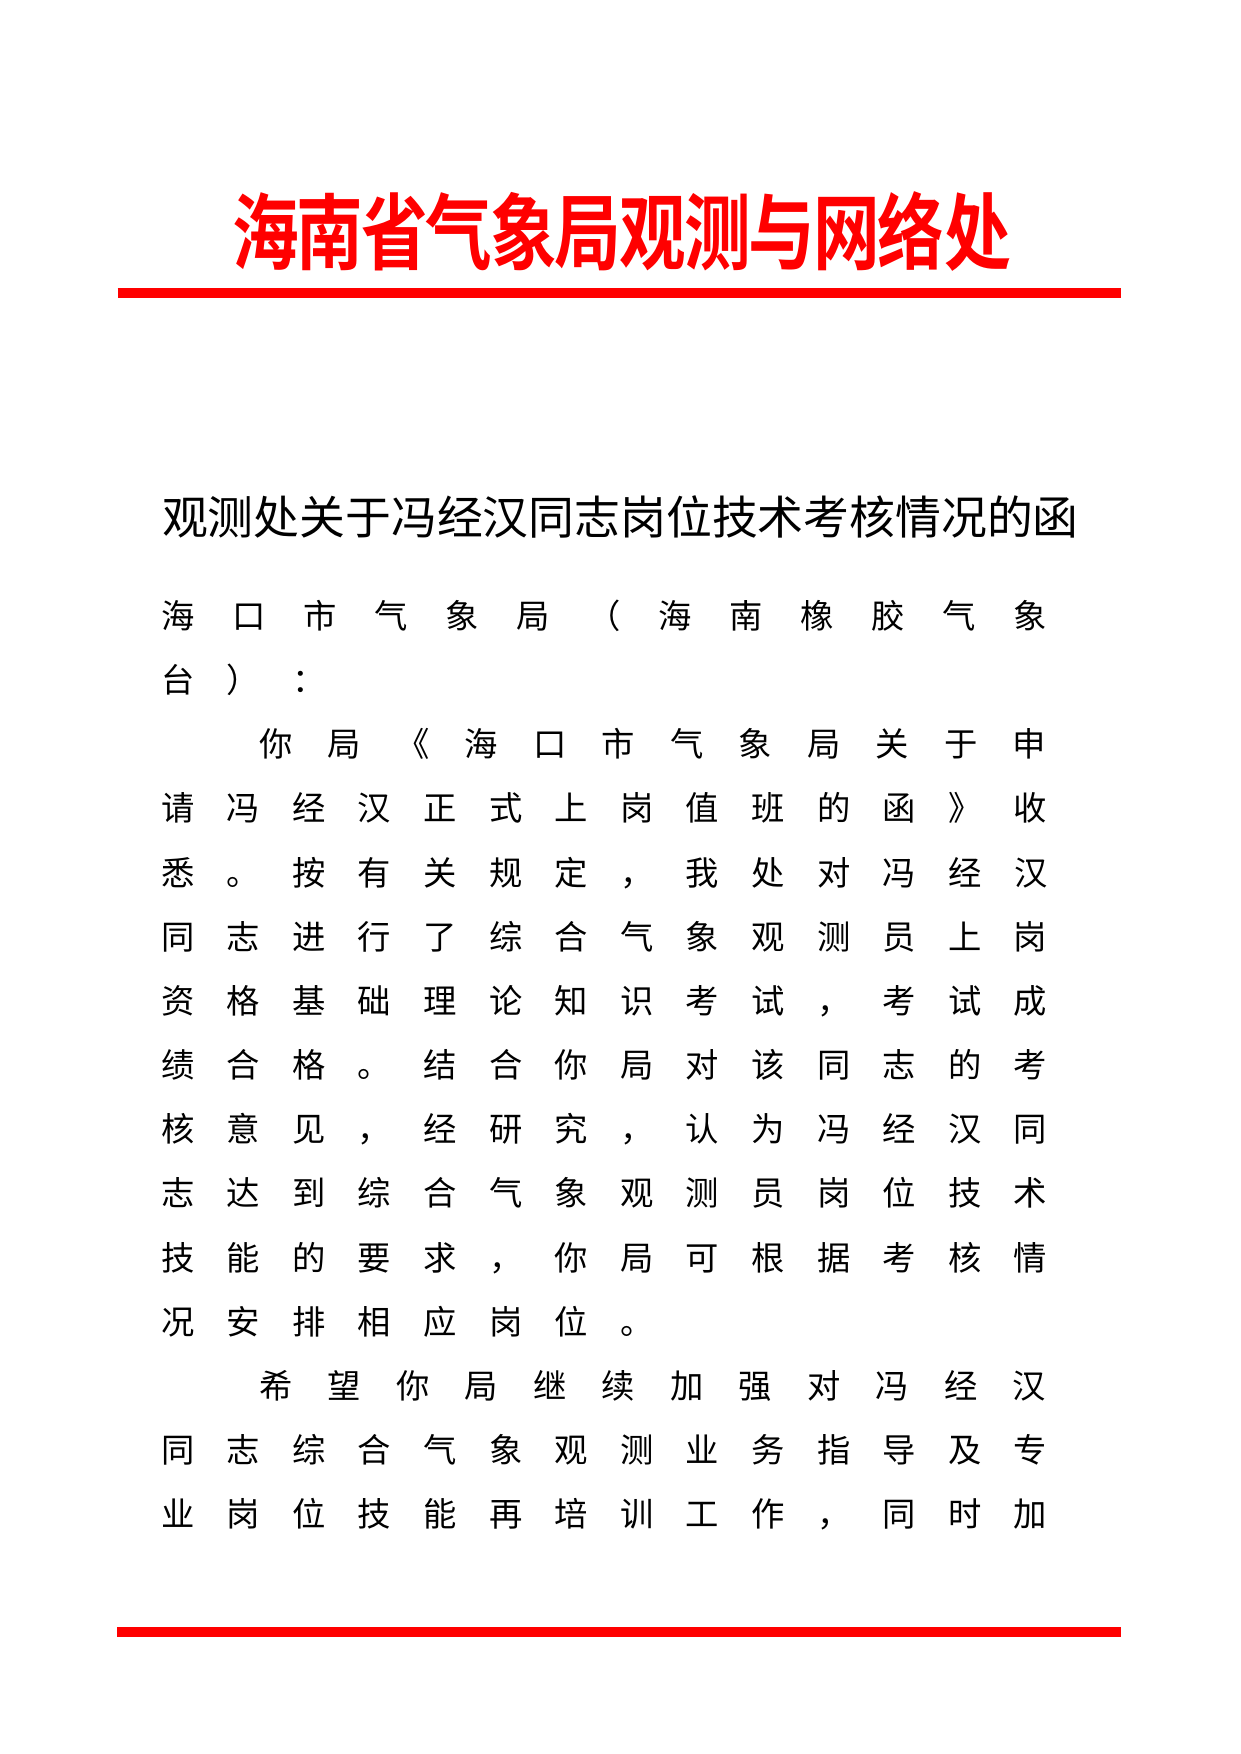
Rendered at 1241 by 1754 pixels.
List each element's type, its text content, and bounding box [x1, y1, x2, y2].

text 你局《海口市气象局关于申请冯经汉正式上岗值班的函》收悉。按有关规定，我处对冯经汉同志进行了综合气象观测员上岗资格基础理论知识考试，考试成绩合格。结合你局对该同志的考核意见，经研究，认为冯经汉同志达到综合气象观测员岗位技术技能的要求，你局可根据考核情况安排相应岗位。 [161, 710, 1079, 1352]
text 观测处关于冯经汉同志岗位技术考核情况的函 [161, 476, 1079, 549]
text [161, 1352, 1079, 1544]
text 海口市气象局（海南橡胶气象台）： [161, 582, 1079, 710]
